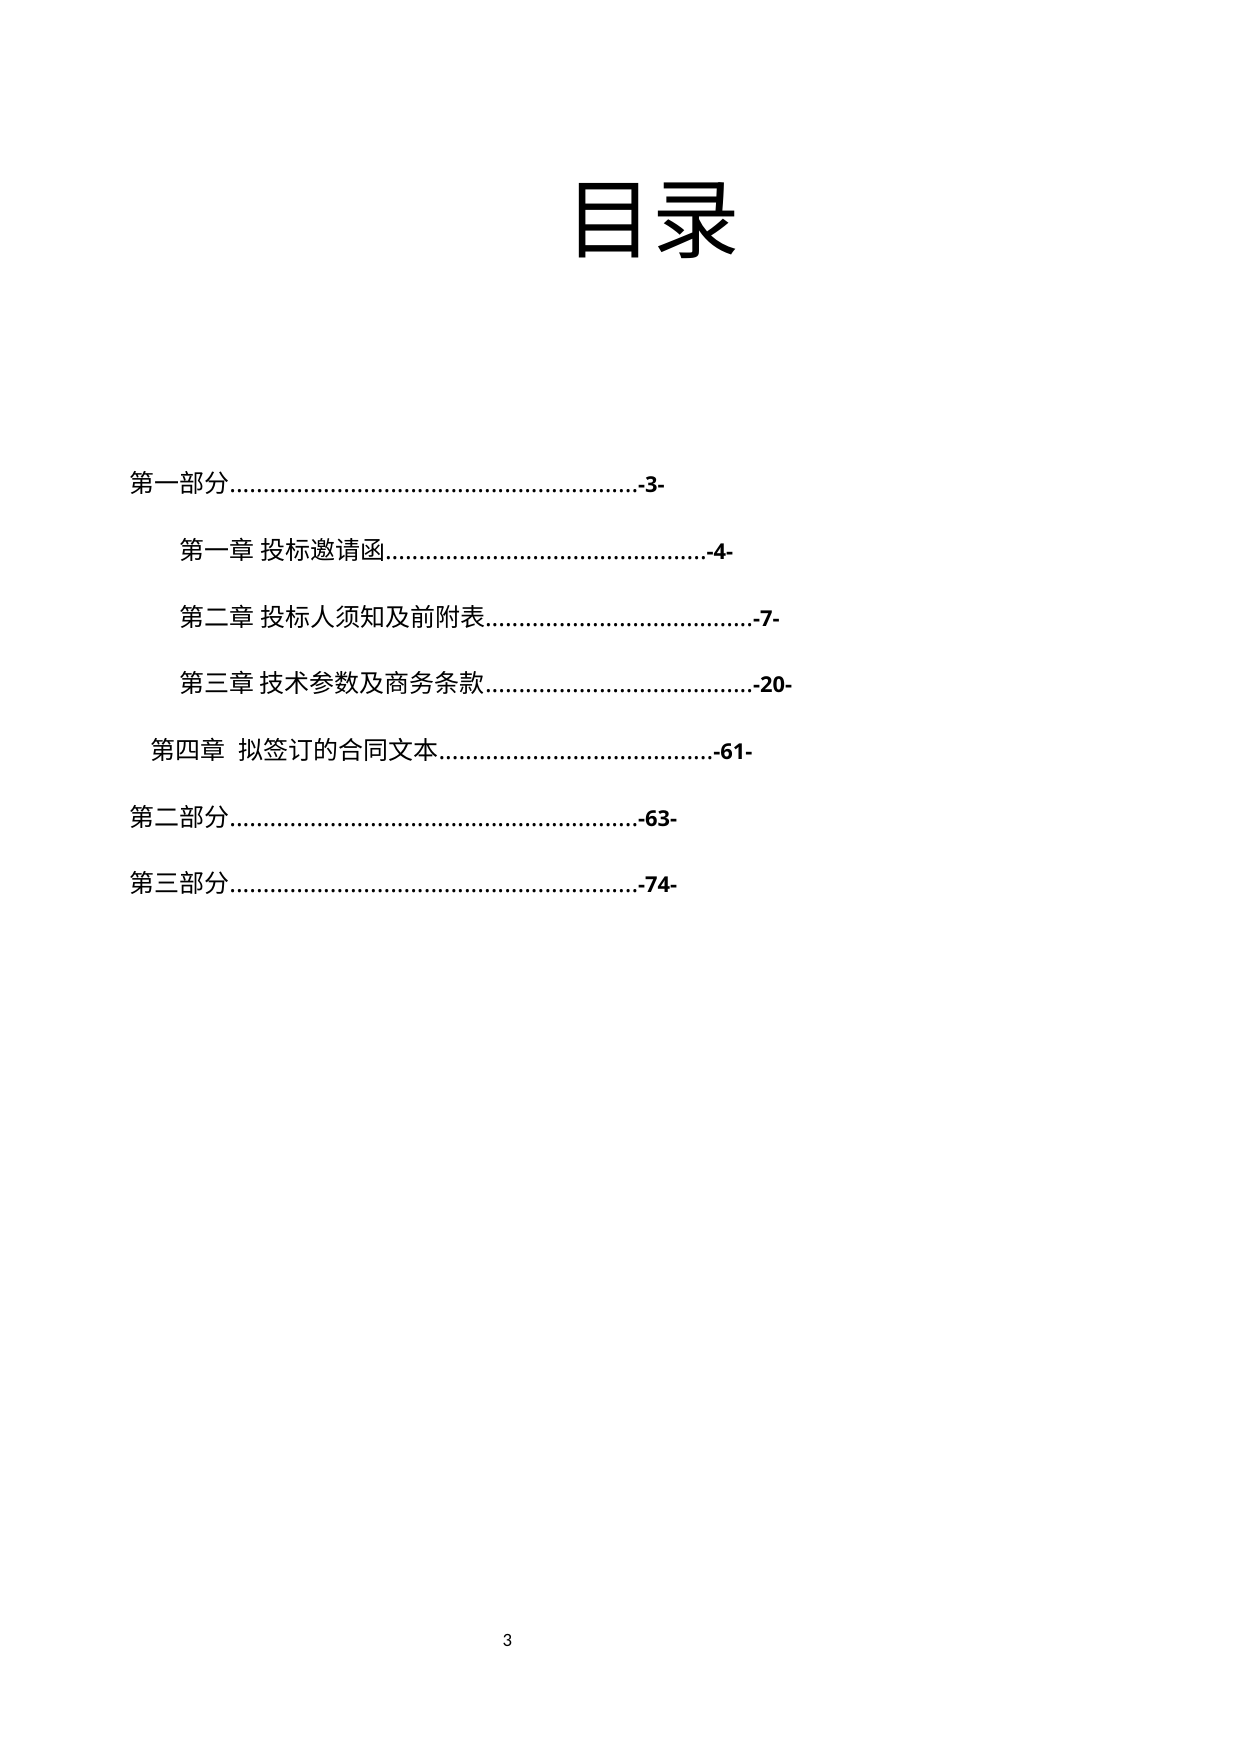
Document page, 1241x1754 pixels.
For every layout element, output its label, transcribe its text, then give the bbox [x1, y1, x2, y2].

text 第三部分.............................................................-74- [129, 839, 1176, 906]
list 第一章 投标邀请函................................................-4- [129, 506, 1176, 573]
text 目录 [129, 150, 1176, 277]
text 第三章 技术参数及商务条款........................................-20- [129, 639, 1176, 706]
list 第二章 投标人须知及前附表........................................-7- [129, 573, 1176, 639]
text 第一部分.............................................................-3- [129, 439, 1176, 506]
text 第四章 拟签订的合同文本.........................................-61- [129, 706, 1176, 773]
list 第二部分.............................................................-63- [129, 773, 1176, 839]
